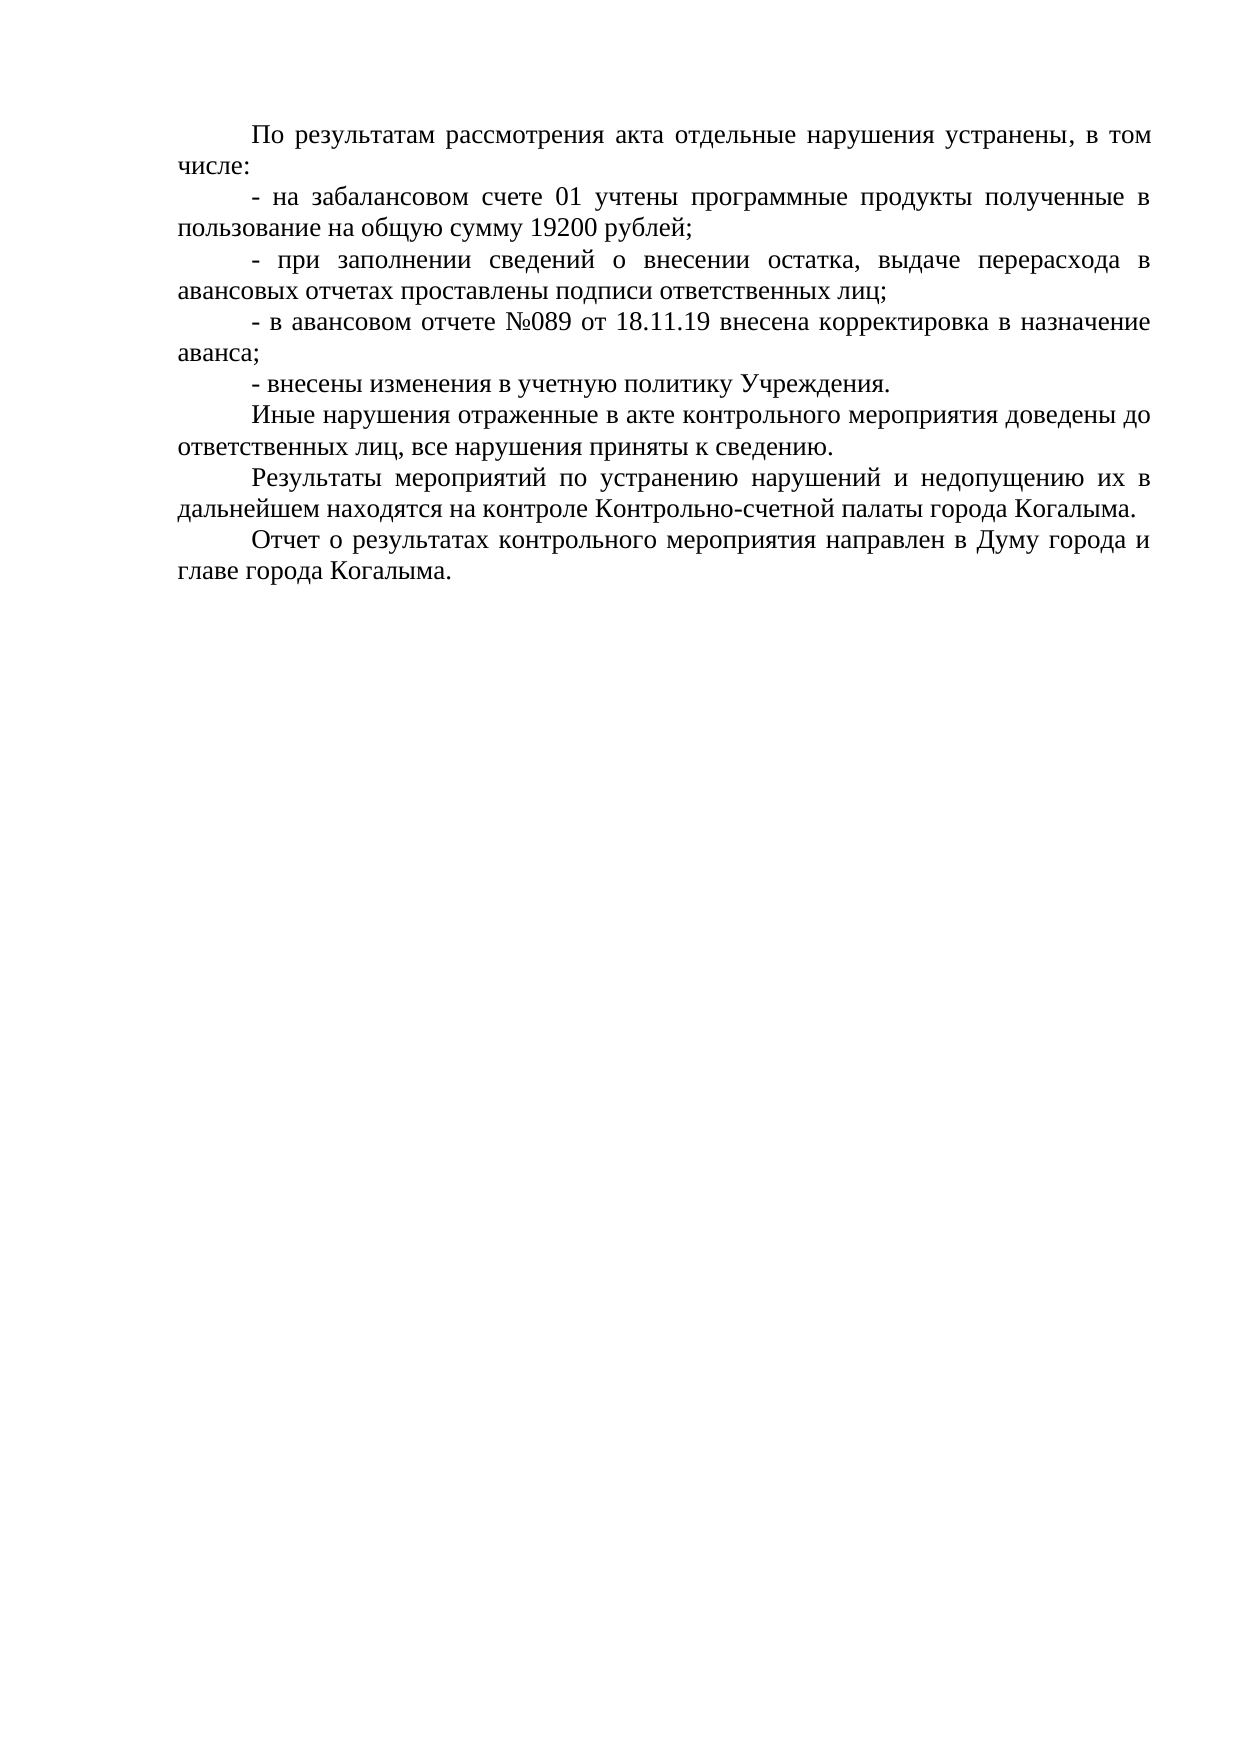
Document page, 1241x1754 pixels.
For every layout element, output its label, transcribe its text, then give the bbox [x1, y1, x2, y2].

text По результатам рассмотрения акта отдельные нарушения устранены, в том числе: [177, 118, 1152, 180]
text - при заполнении сведений о внесении остатка, выдаче перерасхода в авансовых отчетах проставлены подписи ответственных лиц; [177, 243, 1152, 305]
text - на забалансовом счете 01 учтены программные продукты полученные в пользование на общую сумму 19200 рублей; [177, 180, 1152, 243]
text Отчет о результатах контрольного мероприятия направлен в Думу города и главе города Когалыма. [177, 523, 1152, 585]
text - в авансовом отчете №089 от 18.11.19 внесена корректировка в назначение аванса; [177, 305, 1152, 367]
text Результаты мероприятий по устранению нарушений и недопущению их в дальнейшем находятся на контроле Контрольно-счетной палаты города Когалыма. [177, 461, 1152, 523]
text - внесены изменения в учетную политику Учреждения. [177, 367, 1152, 398]
text Иные нарушения отраженные в акте контрольного мероприятия доведены до ответственных лиц, все нарушения приняты к сведению. [177, 398, 1152, 461]
